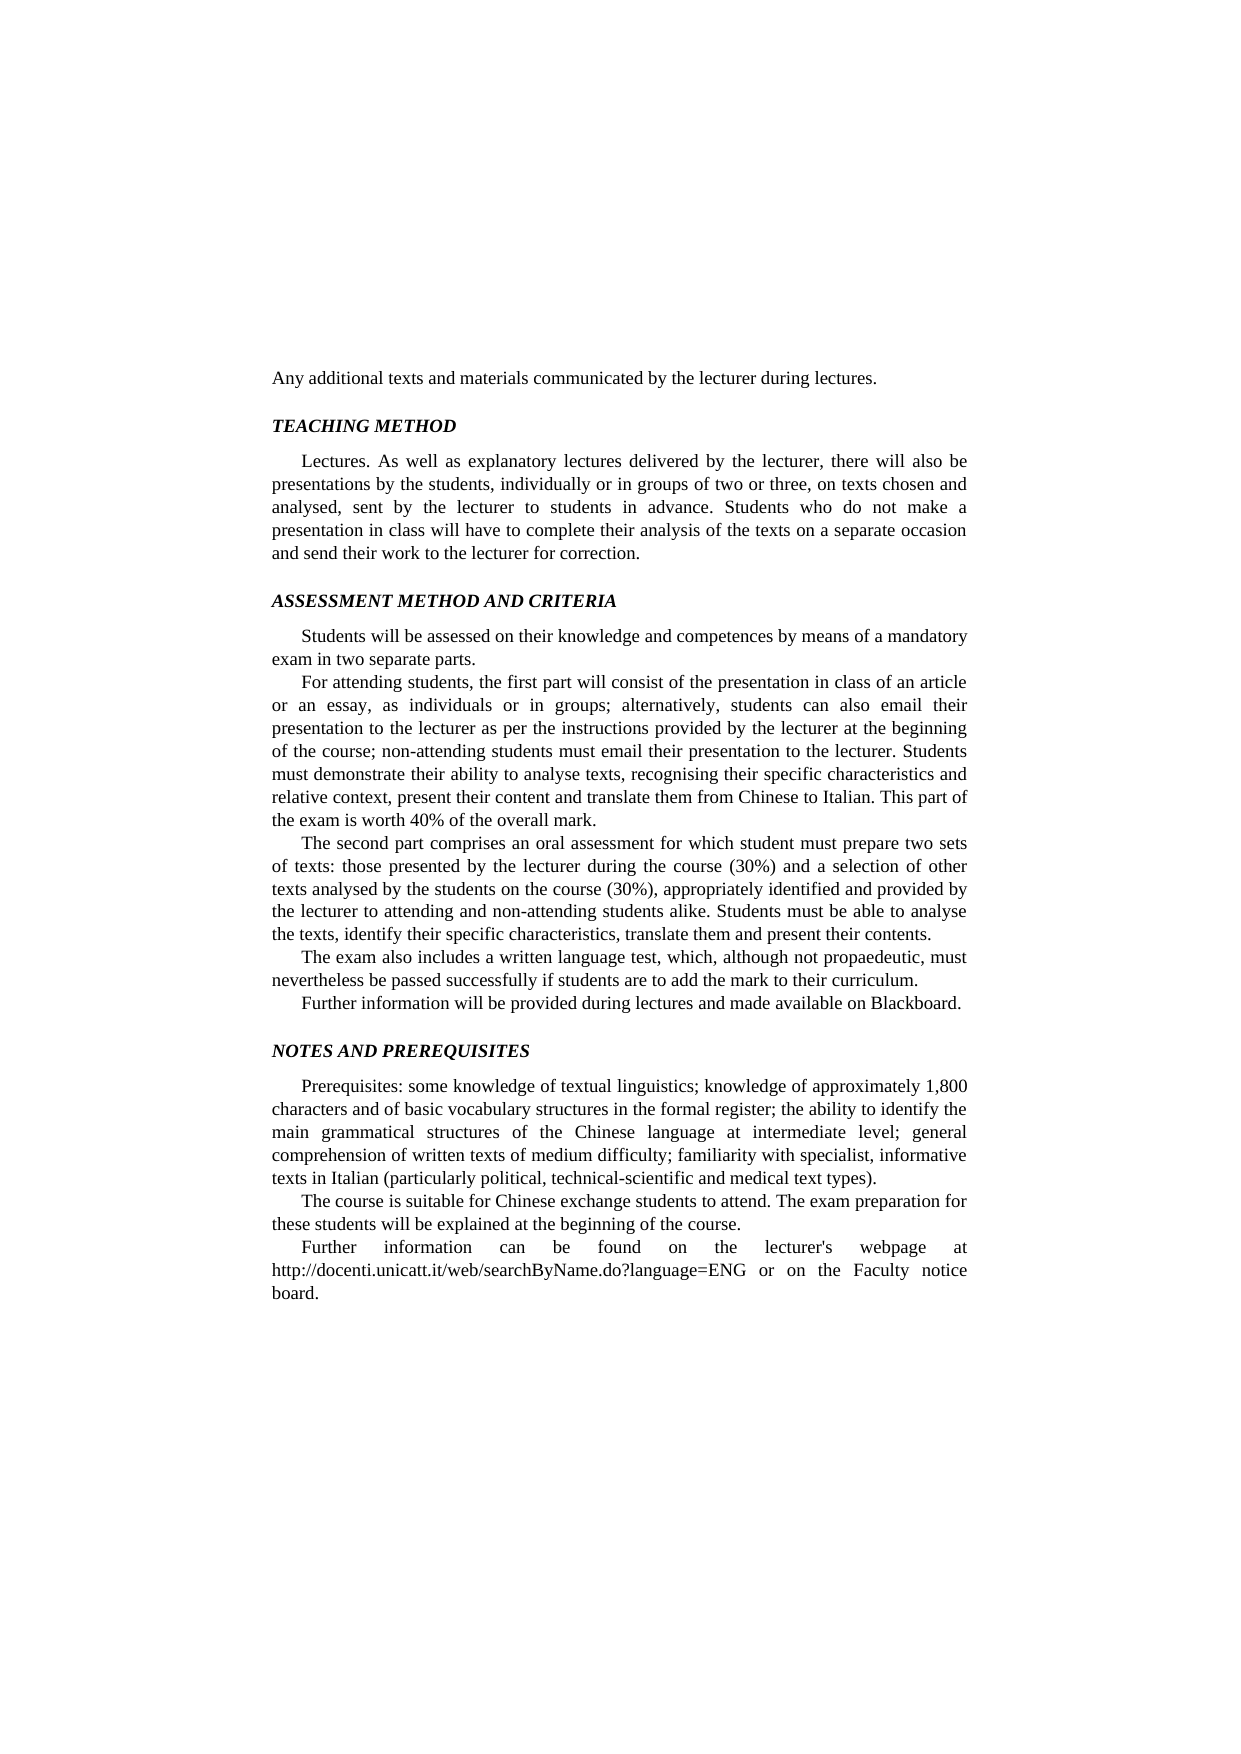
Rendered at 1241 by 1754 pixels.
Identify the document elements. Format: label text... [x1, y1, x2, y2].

text Prerequisites: some knowledge of textual linguistics; knowledge of approximately 1,800 characters and of basic vocabulary structures in the formal register; the ability to identify the main grammatical structures of the Chinese language at intermediate level; general comprehension of written texts of medium difficulty; familiarity with specialist, informative texts in Italian (particularly political, technical-scientific and medical text types). [272, 1074, 968, 1189]
text Further information can be found on the lecturer's webpage at http://docenti.unicatt.it/web/searchByName.do?language=ENG or on the Faculty notice board. [272, 1235, 968, 1304]
text Any additional texts and materials communicated by the lecturer during lectures. [272, 366, 968, 389]
text The second part comprises an oral assessment for which student must prepare two sets of texts: those presented by the lecturer during the course (30%) and a selection of other texts analysed by the students on the course (30%), appropriately identified and provided by the lecturer to attending and non-attending students alike. Students must be able to analyse the texts, identify their specific characteristics, translate them and present their contents. [272, 831, 968, 945]
text For attending students, the first part will consist of the presentation in class of an article or an essay, as individuals or in groups; alternatively, students can also email their presentation to the lecturer as per the instructions provided by the lecturer at the beginning of the course; non-attending students must email their presentation to the lecturer. Students must demonstrate their ability to analyse texts, recognising their specific characteristics and relative context, present their content and translate them from Chinese to Italian. This part of the exam is worth 40% of the overall mark. [272, 670, 968, 831]
text The course is suitable for Chinese exchange students to attend. The exam preparation for these students will be explained at the beginning of the course. [272, 1189, 968, 1235]
text NOTES AND PREREQUISITES [272, 1039, 968, 1062]
text ASSESSMENT METHOD AND CRITERIA [272, 589, 968, 612]
text Lectures. As well as explanatory lectures delivered by the lecturer, there will also be presentations by the students, individually or in groups of two or three, on texts chosen and analysed, sent by the lecturer to students in advance. Students who do not make a presentation in class will have to complete their analysis of the texts on a separate occasion and send their work to the lecturer for correction. [272, 449, 968, 564]
text Students will be assessed on their knowledge and competences by means of a mandatory exam in two separate parts. [272, 624, 968, 670]
text TEACHING METHOD [272, 414, 968, 437]
text Further information will be provided during lectures and made available on Blackboard. [272, 991, 968, 1014]
text The exam also includes a written language test, which, although not propaedeutic, must nevertheless be passed successfully if students are to add the mark to their curriculum. [272, 945, 968, 991]
